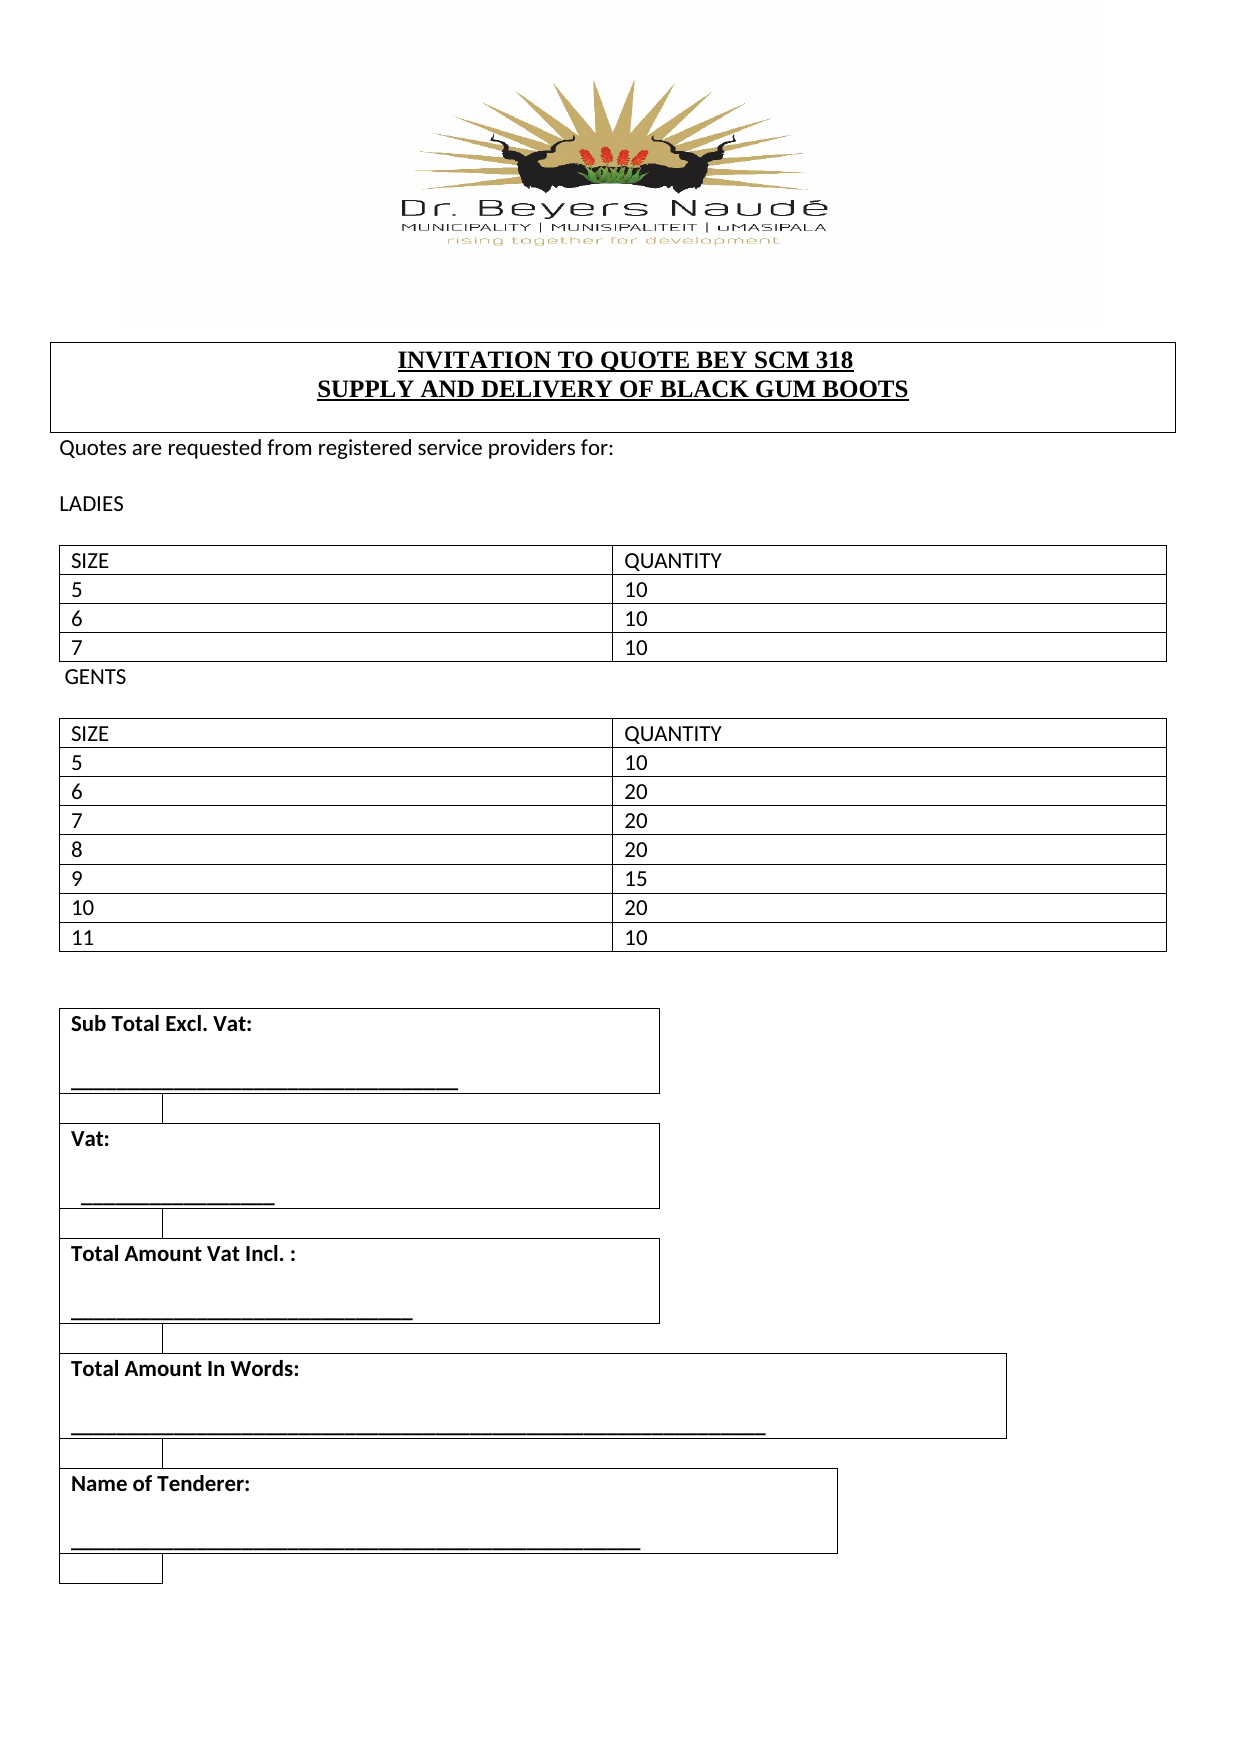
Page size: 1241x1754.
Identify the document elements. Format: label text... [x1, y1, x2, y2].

text GENTS [59, 662, 1167, 690]
table_cell Name of Tenderer: __________________________________________________ [60, 1469, 837, 1553]
table_cell 20 [613, 835, 1166, 863]
table_header SIZE [60, 719, 612, 747]
table_cell 20 [613, 806, 1166, 834]
table_cell 10 [613, 604, 1166, 632]
table_cell 7 [60, 806, 612, 834]
table_cell Total Amount Vat Incl. : ______________________________ [60, 1239, 659, 1323]
text LADIES [59, 489, 1167, 517]
table_cell 7 [60, 633, 612, 661]
table_cell Total Amount In Words: _____________________________________________________________ [60, 1354, 1006, 1438]
table_cell 9 [60, 865, 612, 892]
table_cell 8 [60, 835, 612, 863]
table_cell 6 [60, 777, 612, 805]
table_cell 5 [60, 748, 612, 776]
table_cell 10 [60, 894, 612, 922]
table_header SIZE [60, 546, 612, 574]
table_cell 10 [613, 575, 1166, 603]
table_cell 15 [613, 865, 1166, 892]
table_cell 10 [613, 923, 1166, 951]
table_header QUANTITY [613, 719, 1166, 747]
text SUPPLY AND DELIVERY OF BLACK GUM BOOTS [59, 374, 1167, 403]
table_cell 5 [60, 575, 612, 603]
text Quotes are requested from registered service providers for: [59, 433, 1167, 461]
table_cell 10 [613, 633, 1166, 661]
table_cell 11 [60, 923, 612, 951]
table_cell [60, 1554, 162, 1583]
table_cell [60, 1209, 162, 1238]
table_cell 10 [613, 748, 1166, 776]
table_cell 20 [613, 894, 1166, 922]
table_cell 6 [60, 604, 612, 632]
table_header Sub Total Excl. Vat: __________________________________ [60, 1009, 659, 1093]
table_cell [60, 1094, 162, 1123]
picture [125, 0, 1101, 324]
table_header QUANTITY [613, 546, 1166, 574]
text INVITATION TO QUOTE BEY SCM 318 [51, 343, 1175, 374]
table_cell [60, 1324, 162, 1353]
table_cell [60, 1439, 162, 1468]
table_cell Vat: _________________ [60, 1124, 659, 1208]
table_cell 20 [613, 777, 1166, 805]
